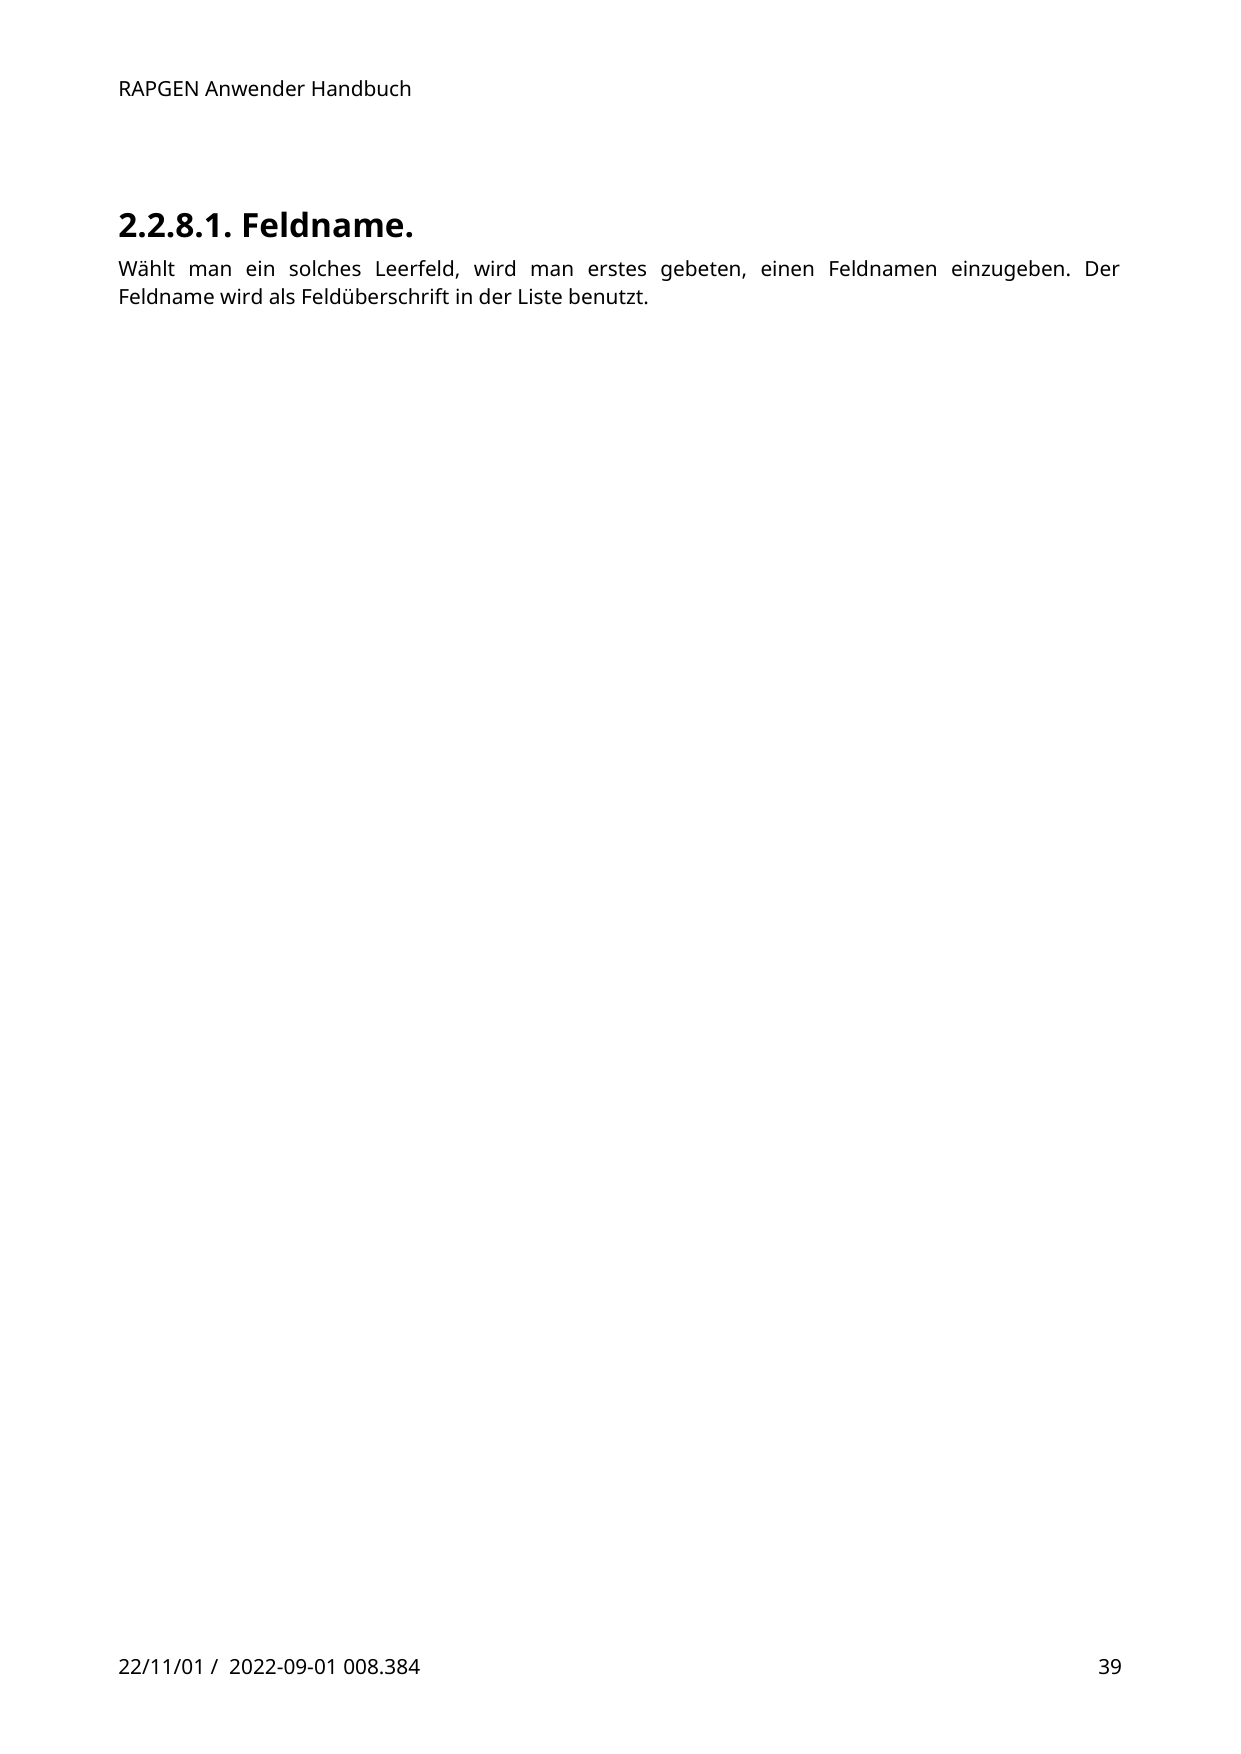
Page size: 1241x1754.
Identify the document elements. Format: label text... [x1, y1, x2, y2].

subtitle 2.2.8.1. Feldname. [118, 202, 1122, 248]
text Wählt man ein solches Leerfeld, wird man erstes gebeten, einen Feldnamen einzugeben. Der Feldname wird als Feldüberschrift in der Liste benutzt. [118, 254, 1122, 311]
